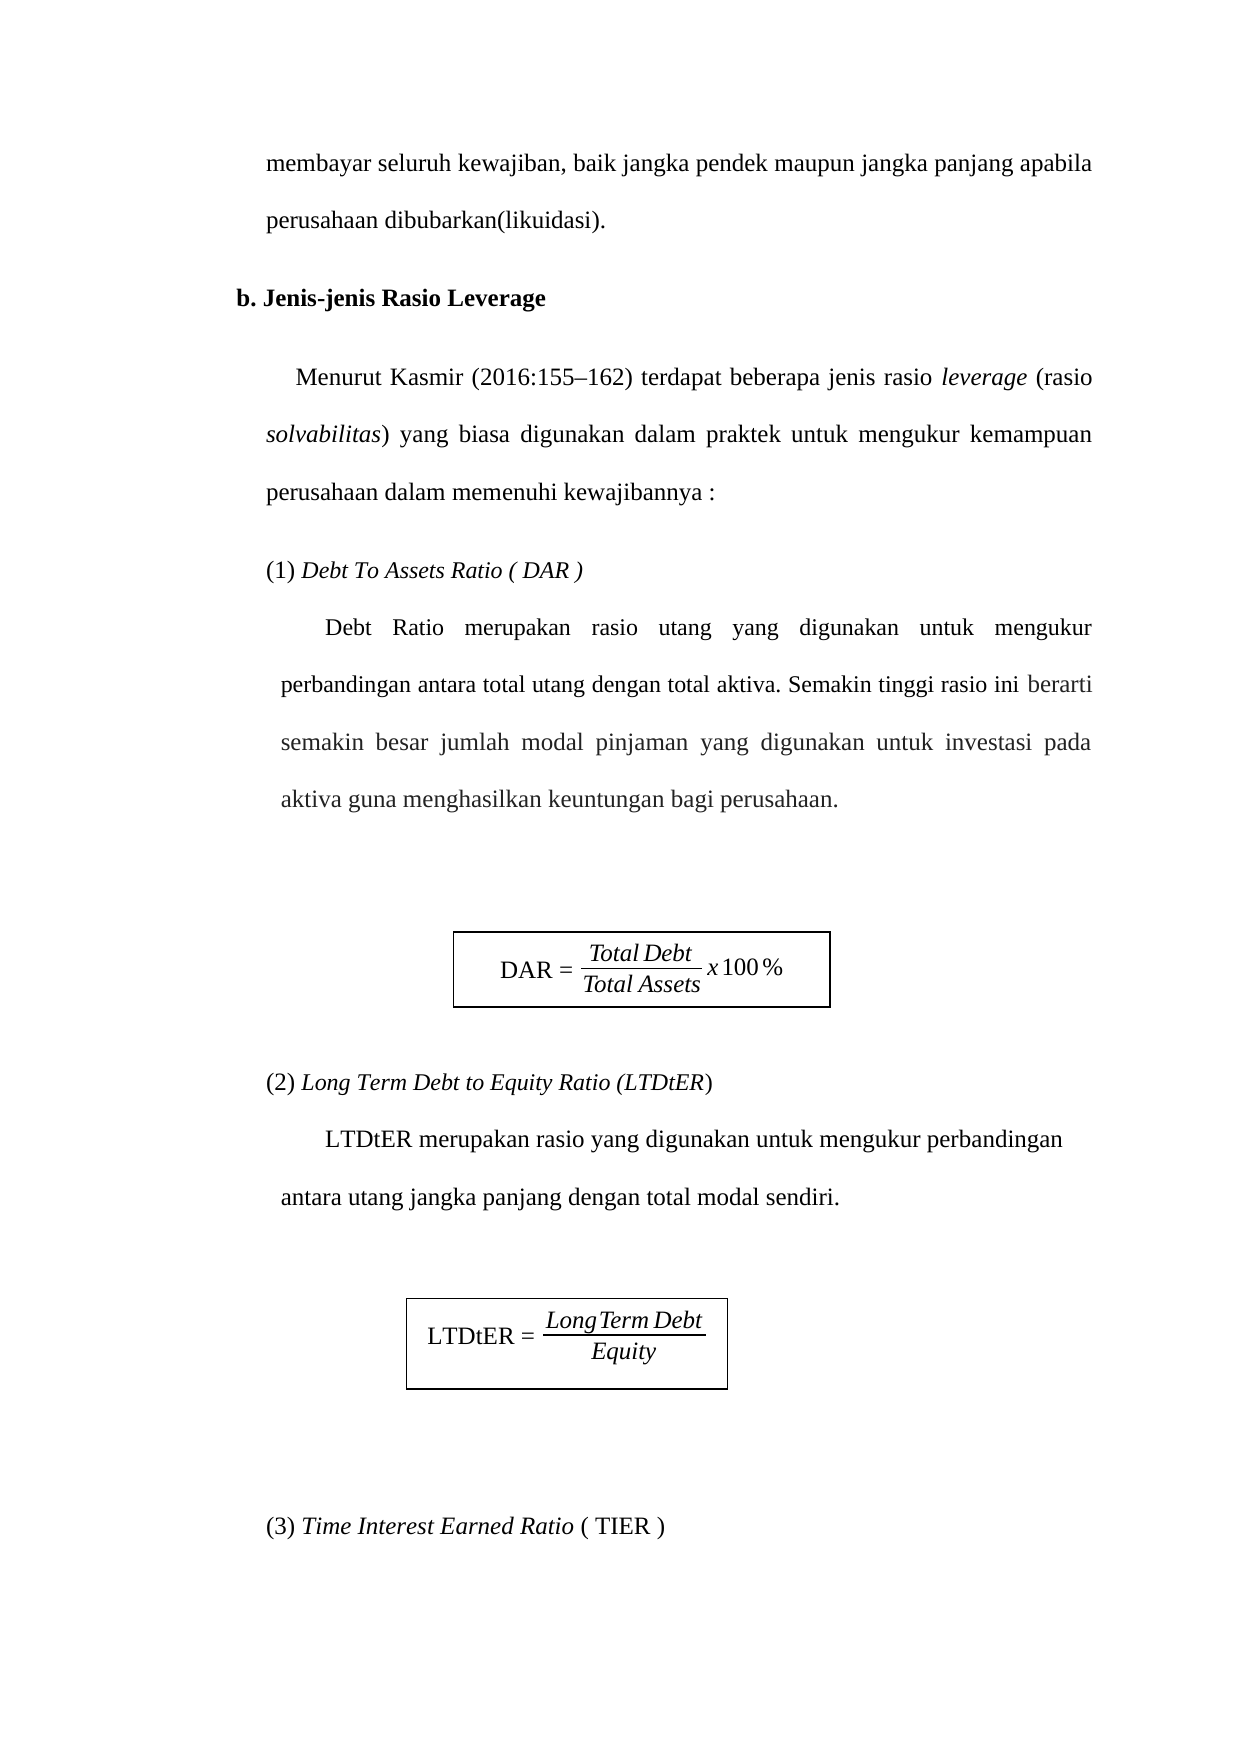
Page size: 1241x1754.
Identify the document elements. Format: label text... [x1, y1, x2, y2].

text Menurut Kasmir (2016:155–162) terdapat beberapa jenis rasio leverage (rasio solvabilitas) yang biasa digunakan dalam praktek untuk mengukur kemampuan perusahaan dalam memenuhi kewajibannya : [266, 362, 1092, 506]
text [266, 148, 1092, 234]
text (1) Debt To Assets Ratio ( DAR ) [266, 555, 1092, 584]
text Debt Ratio merupakan rasio utang yang digunakan untuk mengukur perbandingan antara total utang dengan total aktiva. Semakin tinggi rasio ini berarti semakin besar jumlah modal pinjaman yang digunakan untuk investasi pada aktiva guna menghasilkan keuntungan bagi perusahaan. [281, 613, 1092, 813]
text b. Jenis-jenis Rasio Leverage [236, 283, 1092, 312]
text LTDtER merupakan rasio yang digunakan untuk mengukur perbandingan antara utang jangka panjang dengan total modal sendiri. [281, 1124, 1092, 1211]
text (3) Time Interest Earned Ratio ( TIER ) [266, 1511, 1092, 1540]
text (2) Long Term Debt to Equity Ratio (LTDtER) [236, 1067, 1092, 1096]
